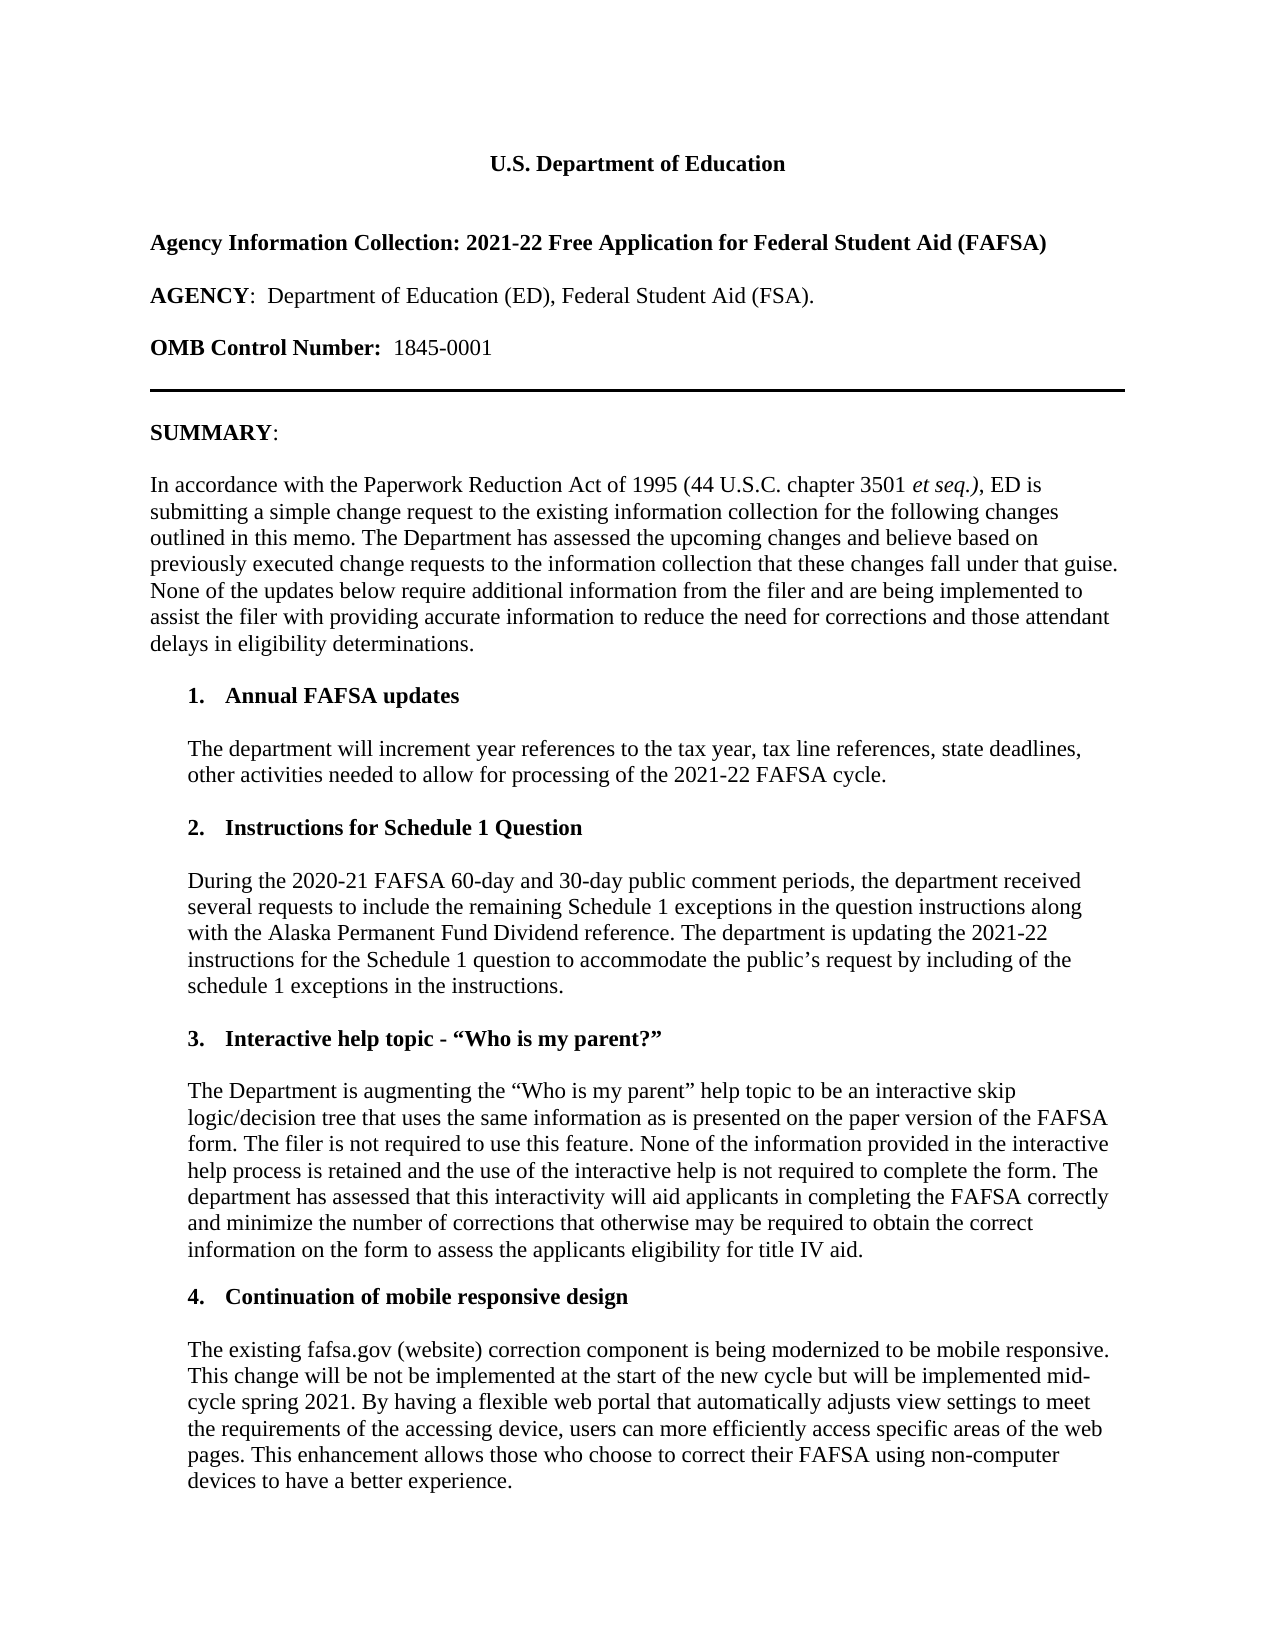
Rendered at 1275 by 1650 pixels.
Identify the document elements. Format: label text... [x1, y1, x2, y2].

text OMB Control Number: 1845-0001 [150, 334, 1125, 361]
text The department will increment year references to the tax year, tax line references, state deadlines, other activities needed to allow for processing of the 2021-22 FAFSA cycle. [187, 735, 1125, 788]
text The Department is augmenting the “Who is my parent” help topic to be an interactive skip logic/decision tree that uses the same information as is presented on the paper version of the FAFSA form. The filer is not required to use this feature. None of the information provided in the interactive help process is retained and the use of the interactive help is not required to complete the form. The department has assessed that this interactivity will aid applicants in completing the FAFSA correctly and minimize the number of corrections that otherwise may be required to obtain the correct information on the form to assess the applicants eligibility for title IV aid. [187, 1078, 1125, 1262]
list Continuation of mobile responsive design [187, 1283, 1125, 1309]
text Agency Information Collection: 2021-22 Free Application for Federal Student Aid (FAFSA) [150, 229, 1125, 255]
text During the 2020-21 FAFSA 60-day and 30-day public comment periods, the department received several requests to include the remaining Schedule 1 exceptions in the question instructions along with the Alaska Permanent Fund Dividend reference. The department is updating the 2021-22 instructions for the Schedule 1 question to accommodate the public’s request by including of the schedule 1 exceptions in the instructions. [187, 867, 1125, 998]
list Annual FAFSA updates [187, 682, 1125, 709]
text SUMMARY: [150, 419, 1125, 445]
list Interactive help topic - “Who is my parent?” [187, 1025, 1125, 1051]
text The existing fafsa.gov (website) correction component is being modernized to be mobile responsive. This change will be not be implemented at the start of the new cycle but will be implemented mid-cycle spring 2021. By having a flexible web portal that automatically adjusts view settings to meet the requirements of the accessing device, users can more efficiently access specific areas of the web pages. This enhancement allows those who choose to correct their FAFSA using non-computer devices to have a better experience. [187, 1336, 1125, 1494]
list Instructions for Schedule 1 Question [187, 814, 1125, 840]
text U.S. Department of Education [150, 150, 1125, 176]
text None of the updates below require additional information from the filer and are being implemented to assist the filer with providing accurate information to reduce the need for corrections and those attendant delays in eligibility determinations. [150, 577, 1125, 656]
text In accordance with the Paperwork Reduction Act of 1995 (44 U.S.C. chapter 3501 et seq.), ED is submitting a simple change request to the existing information collection for the following changes outlined in this memo. The Department has assessed the upcoming changes and believe based on previously executed change requests to the information collection that these changes fall under that guise. [150, 471, 1125, 577]
text AGENCY: Department of Education (ED), Federal Student Aid (FSA). [150, 282, 1125, 308]
